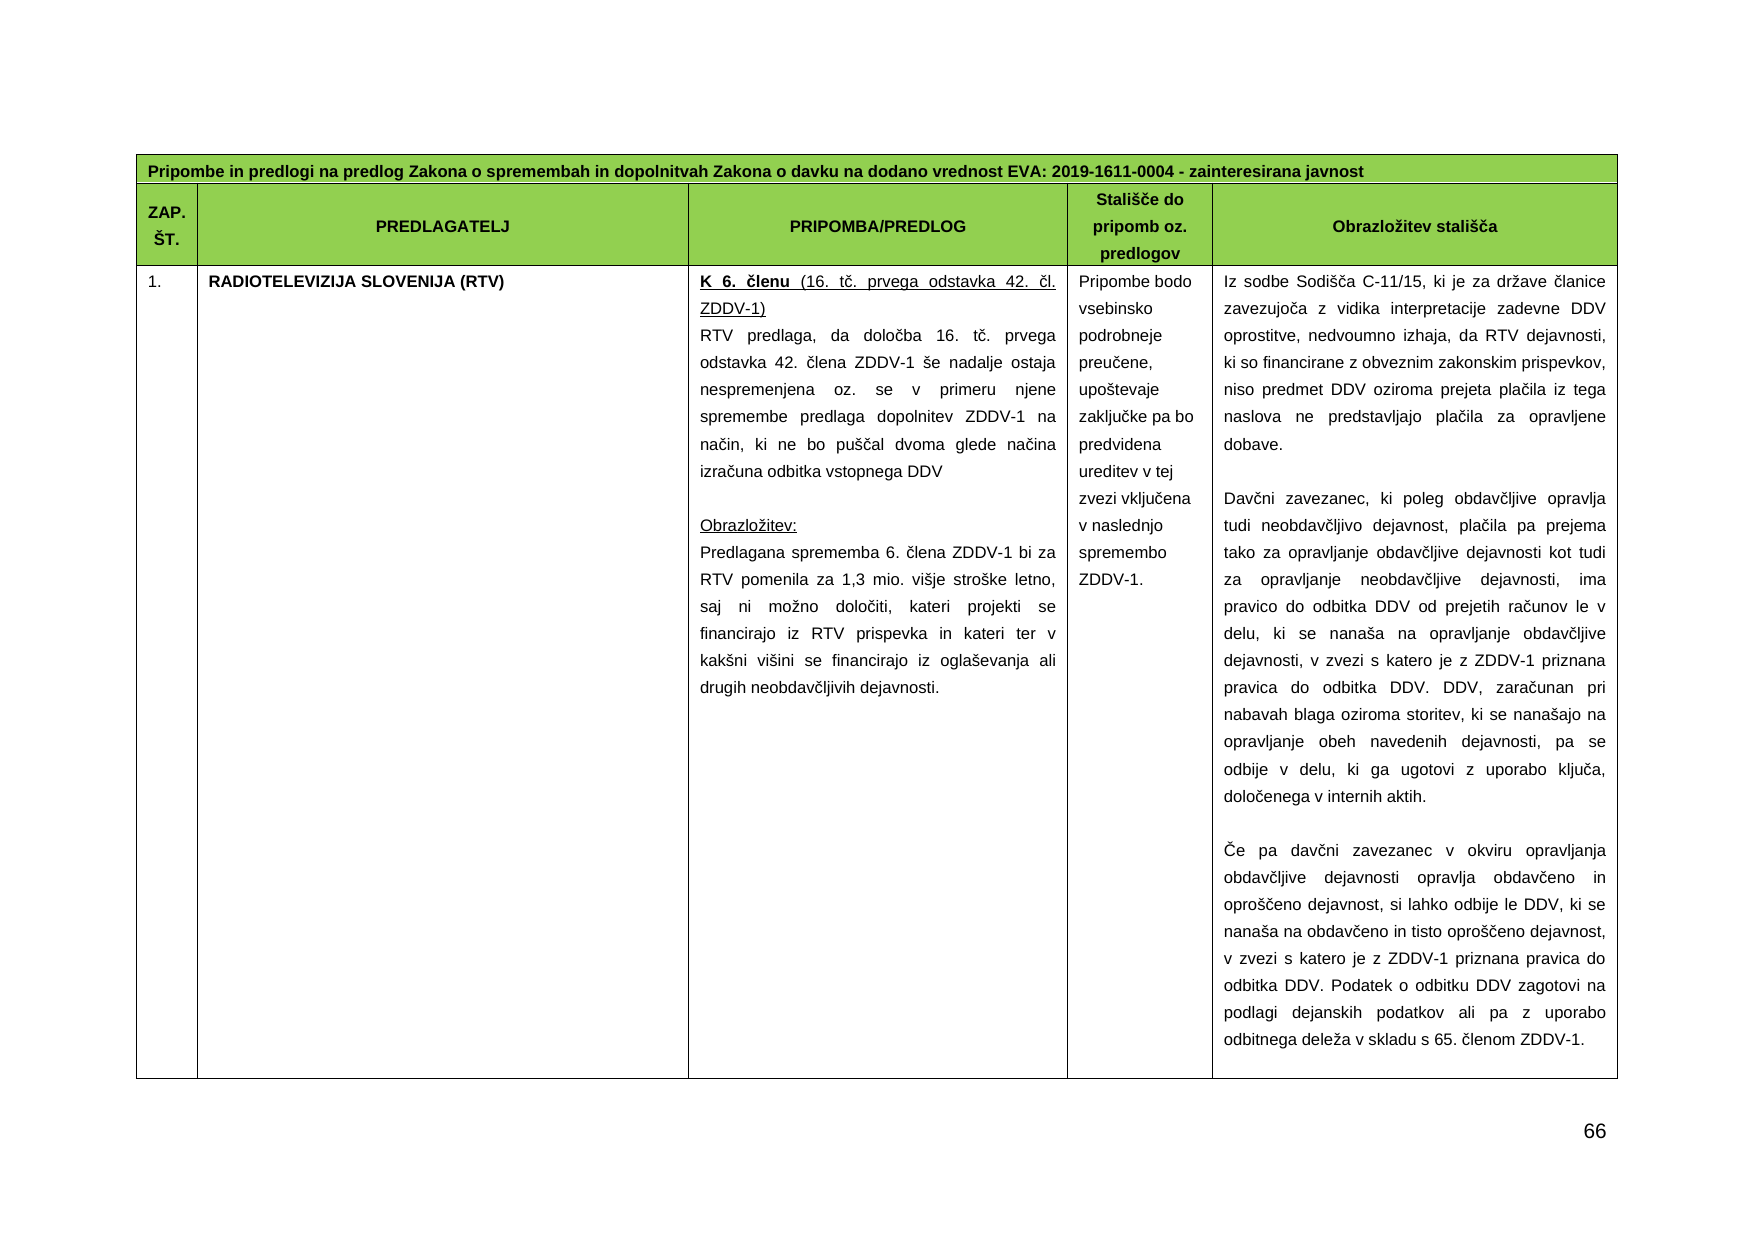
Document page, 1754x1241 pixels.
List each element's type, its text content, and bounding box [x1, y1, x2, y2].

table_cell Pripombe bodo vsebinsko podrobneje preučene, upoštevaje zaključke pa bo predvidena ureditev v tej zvezi vključena v naslednjo spremembo ZDDV-1. [1068, 266, 1212, 1078]
table_header Pripombe in predlogi na predlog Zakona o spremembah in dopolnitvah Zakona o davku na dodano vrednost EVA: 2019-1611-0004 - zainteresirana javnost [137, 155, 1617, 182]
table_cell PREDLAGATELJ [198, 184, 688, 265]
table_cell RADIOTELEVIZIJA SLOVENIJA (RTV) [198, 266, 688, 1078]
table_cell 1. [137, 266, 197, 1078]
table_cell Stališče do pripomb oz. predlogov [1068, 184, 1212, 265]
table_cell Obrazložitev stališča [1213, 184, 1617, 265]
table_cell ZAP. ŠT. [137, 184, 197, 265]
table_cell PRIPOMBA/PREDLOG [689, 184, 1067, 265]
